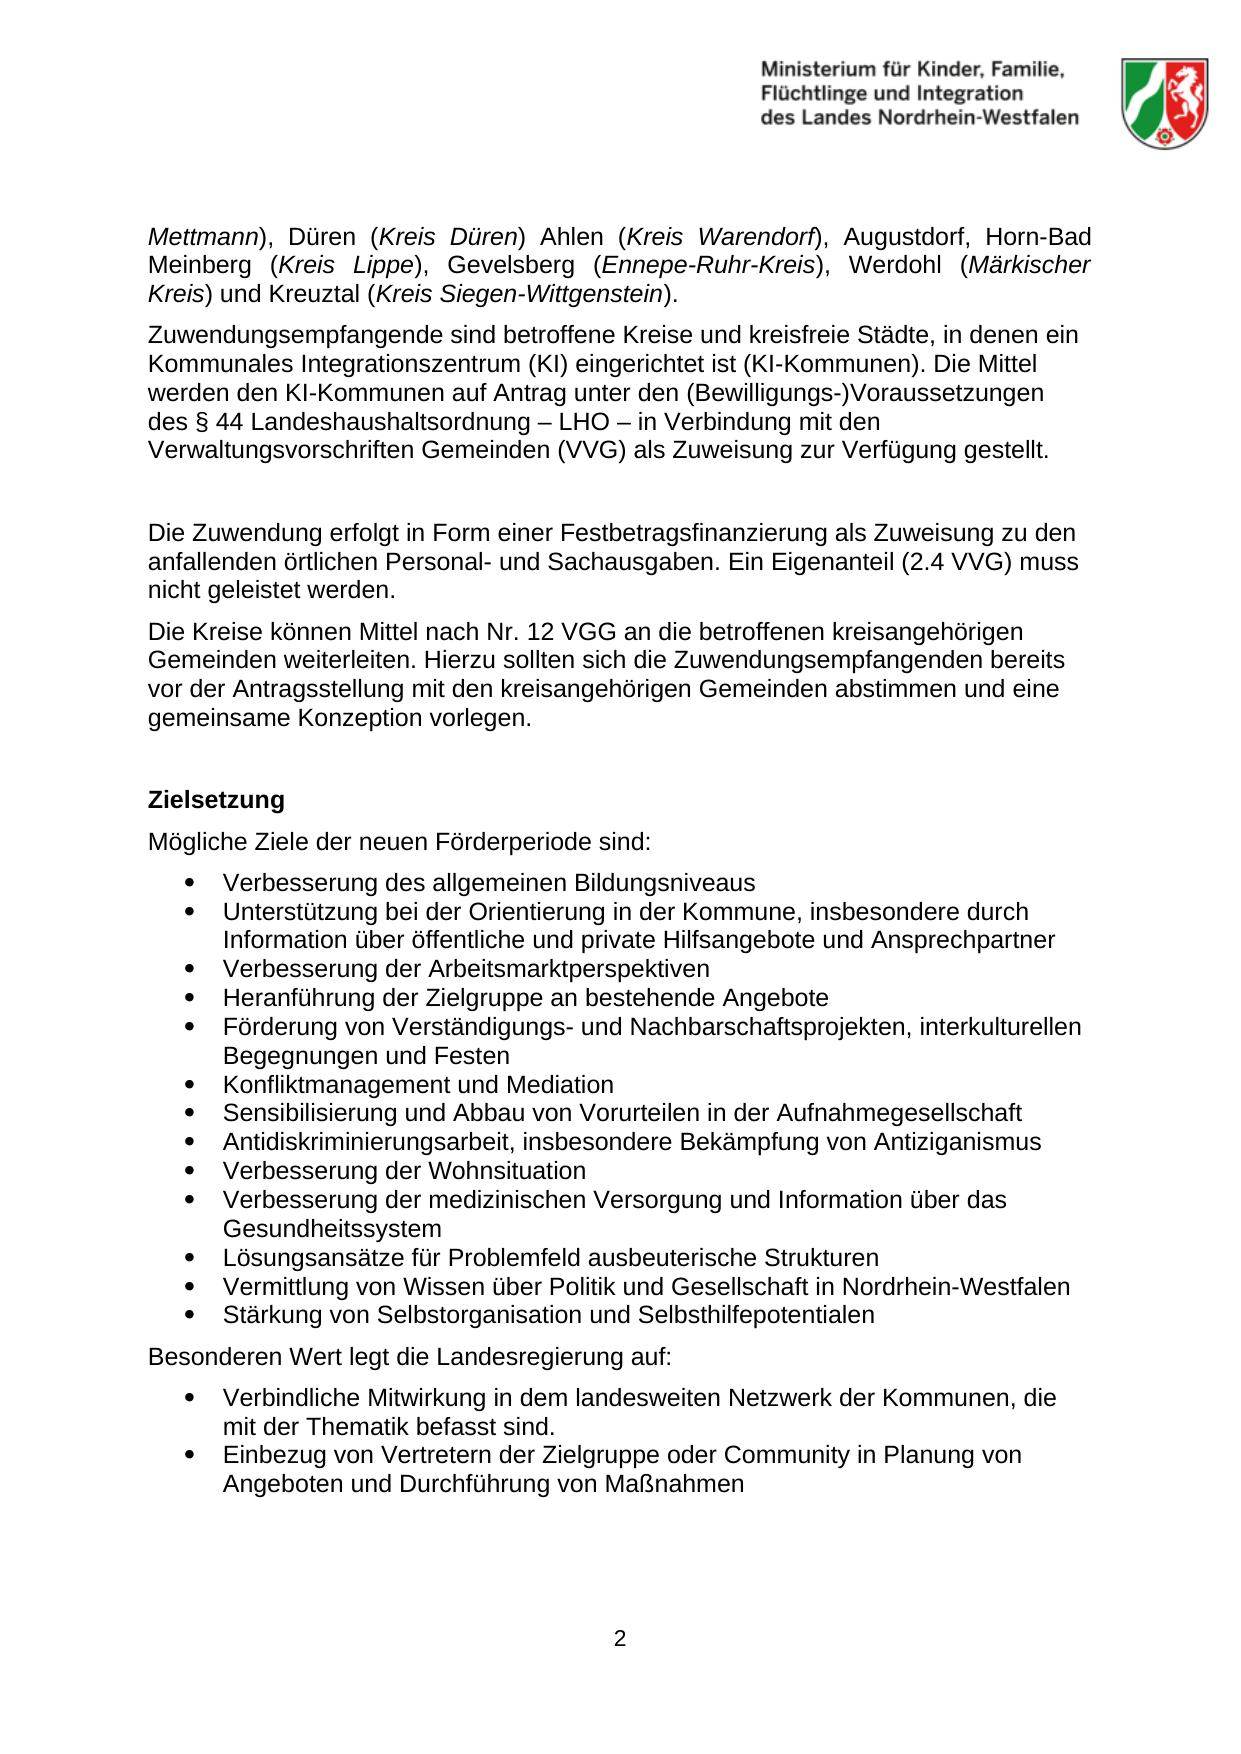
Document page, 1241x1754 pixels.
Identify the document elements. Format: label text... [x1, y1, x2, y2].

text Die Kreise können Mittel nach Nr. 12 VGG an die betroffenen kreisangehörigen Gemeinden weiterleiten. Hierzu sollten sich die Zuwendungsempfangenden bereits vor der Antragsstellung mit den kreisangehörigen Gemeinden abstimmen und eine gemeinsame Konzeption vorlegen. [148, 617, 1093, 732]
list Antidiskriminierungsarbeit, insbesondere Bekämpfung von Antiziganismus [185, 1127, 1093, 1156]
list Sensibilisierung und Abbau von Vorurteilen in der Aufnahmegesellschaft [185, 1098, 1093, 1127]
list Einbezug von Vertretern der Zielgruppe oder Community in Planung von Angeboten und Durchführung von Maßnahmen [185, 1441, 1093, 1498]
text Mögliche Ziele der neuen Förderperiode sind: [148, 827, 1093, 855]
list Lösungsansätze für Problemfeld ausbeuterische Strukturen [185, 1243, 1093, 1271]
list Verbesserung der Arbeitsmarktperspektiven [185, 954, 1093, 983]
picture [753, 26, 1224, 160]
list Stärkung von Selbstorganisation und Selbsthilfepotentialen [185, 1300, 1093, 1329]
text Zuwendungsempfangende sind betroffene Kreise und kreisfreie Städte, in denen ein Kommunales Integrationszentrum (KI) eingerichtet ist (KI-Kommunen). Die Mittel werden den KI-Kommunen auf Antrag unter den (Bewilligungs-)Voraussetzungen des § 44 Landeshaushaltsordnung – LHO – in Verbindung mit den Verwaltungsvorschriften Gemeinden (VVG) als Zuweisung zur Verfügung gestellt. [148, 320, 1093, 464]
list Vermittlung von Wissen über Politik und Gesellschaft in Nordrhein-Westfalen [185, 1271, 1093, 1300]
list Verbesserung des allgemeinen Bildungsniveaus [185, 868, 1093, 897]
text Besonderen Wert legt die Landesregierung auf: [148, 1342, 1093, 1370]
text Zielsetzung [148, 785, 1093, 814]
list Verbesserung der medizinischen Versorgung und Information über das Gesundheitssystem [185, 1185, 1093, 1243]
text Die Zuwendung erfolgt in Form einer Festbetragsfinanzierung als Zuweisung zu den anfallenden örtlichen Personal- und Sachausgaben. Ein Eigenanteil (2.4 VVG) muss nicht geleistet werden. [148, 518, 1093, 604]
list Verbindliche Mitwirkung in dem landesweiten Netzwerk der Kommunen, die mit der Thematik befasst sind. [185, 1383, 1093, 1441]
list Heranführung der Zielgruppe an bestehende Angebote [185, 983, 1093, 1012]
list Konfliktmanagement und Mediation [185, 1069, 1093, 1098]
list Förderung von Verständigungs- und Nachbarschaftsprojekten, interkulturellen Begegnungen und Festen [185, 1012, 1093, 1069]
list Unterstützung bei der Orientierung in der Kommune, insbesondere durch Information über öffentliche und private Hilfsangebote und Ansprechpartner [185, 897, 1093, 954]
list Verbesserung der Wohnsituation [185, 1156, 1093, 1185]
